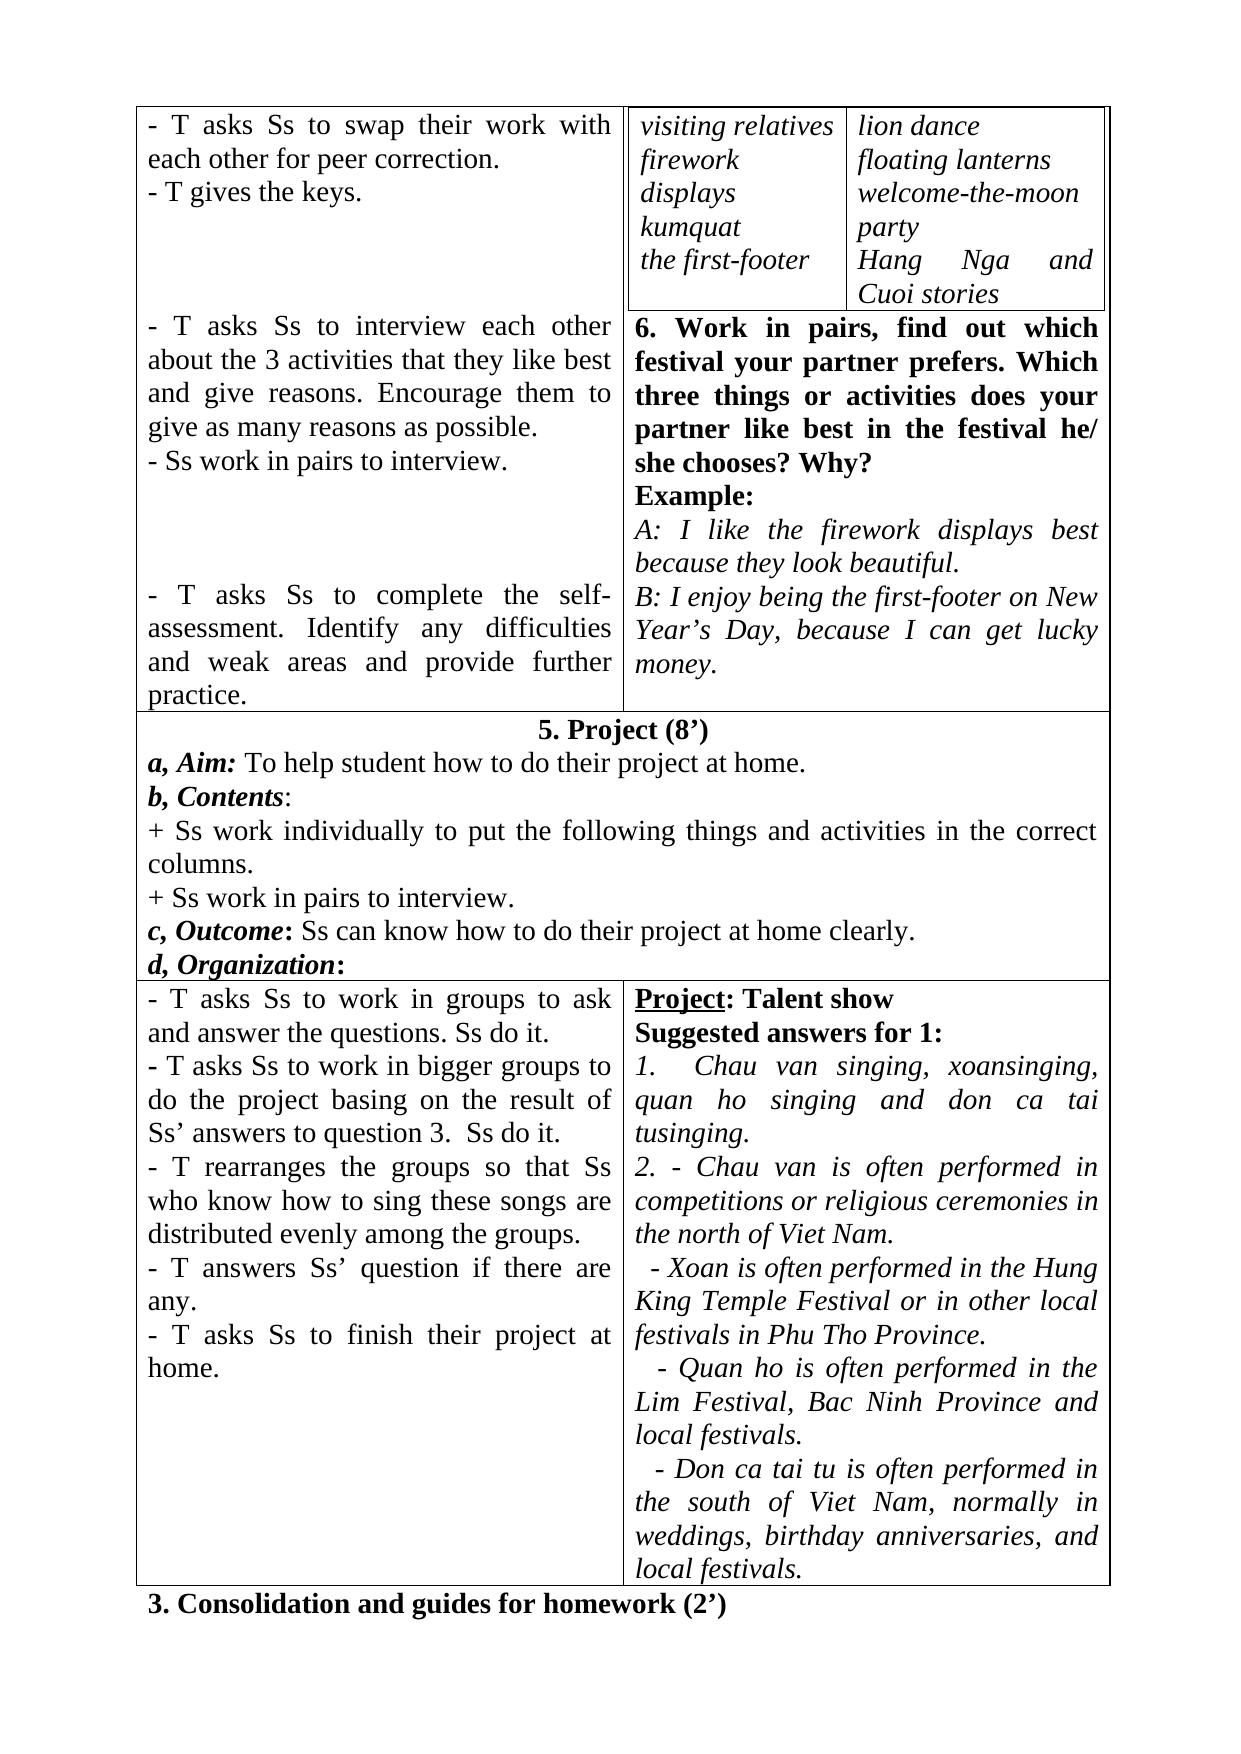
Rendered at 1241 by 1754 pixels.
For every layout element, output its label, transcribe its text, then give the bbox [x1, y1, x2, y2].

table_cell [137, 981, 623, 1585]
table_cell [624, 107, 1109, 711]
text 3. Consolidation and guides for homework (2’) [148, 1586, 1122, 1620]
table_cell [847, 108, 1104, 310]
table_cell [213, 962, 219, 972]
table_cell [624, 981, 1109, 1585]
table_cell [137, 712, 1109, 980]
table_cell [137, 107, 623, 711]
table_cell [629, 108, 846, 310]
